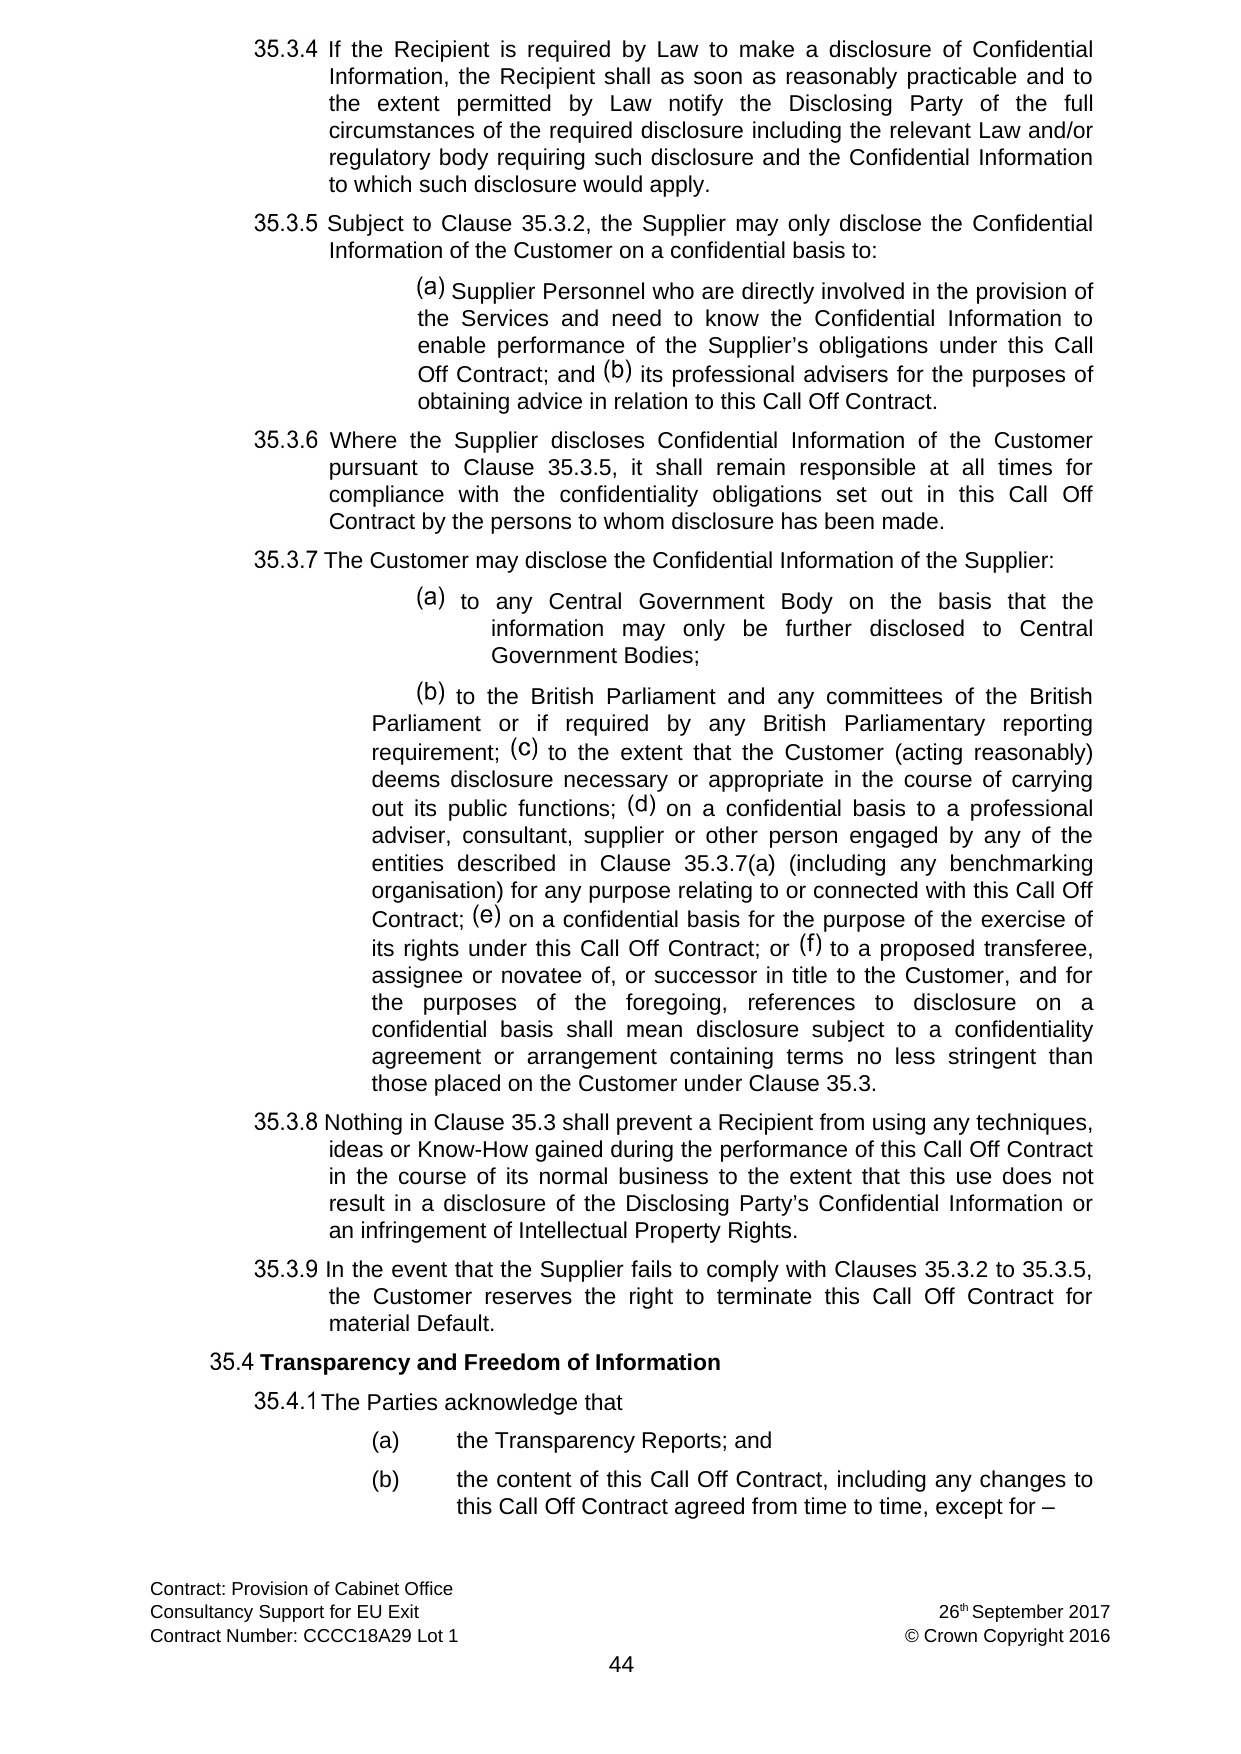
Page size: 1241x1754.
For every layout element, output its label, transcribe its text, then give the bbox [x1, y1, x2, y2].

picture [253, 38, 318, 58]
text Supplier Personnel who are directly involved in the provision of the Services and need to know the Confidential Information to enable performance of the Supplier’s obligations under this Call Off Contract; and its professional advisers for the purposes of obtaining advice in relation to this Call Off Contract. [416, 276, 1094, 414]
text to the British Parliament and any committees of the British Parliament or if required by any British Parliamentary reporting requirement; to the extent that the Customer (acting reasonably) deems disclosure necessary or appropriate in the course of carrying out its public functions; on a confidential basis to a professional adviser, consultant, supplier or other person engaged by any of the entities described in Clause 35.3.7(a) (including any benchmarking organisation) for any purpose relating to or connected with this Call Off Contract; on a confidential basis for the purpose of the exercise of its rights under this Call Off Contract; or to a proposed transferee, assignee or novatee of, or successor in title to the Customer, and for the purposes of the foregoing, references to disclosure on a confidential basis shall mean disclosure subject to a confidentiality agreement or arrangement containing terms no less stringent than those placed on the Customer under Clause 35.3. [371, 681, 1094, 1097]
picture [209, 1351, 254, 1371]
text If the Recipient is required by Law to make a disclosure of Confidential Information, the Recipient shall as soon as reasonably practicable and to the extent permitted by Law notify the Disclosing Party of the full circumstances of the required disclosure including the relevant Law and/or regulatory body requiring such disclosure and the Confidential Information to which such disclosure would apply. [253, 36, 1094, 197]
picture [627, 793, 656, 817]
text to any Central Government Body on the basis that the information may only be further disclosed to Central Government Bodies; [416, 586, 1094, 668]
text The Parties acknowledge that [253, 1388, 1094, 1415]
picture [799, 932, 822, 957]
picture [253, 1258, 318, 1278]
picture [472, 903, 501, 928]
picture [510, 737, 538, 761]
picture [253, 549, 318, 569]
list the content of this Call Off Contract, including any changes to this Call Off Contract agreed from time to time, except for – [371, 1466, 1094, 1519]
text Nothing in Clause 35.3 shall prevent a Recipient from using any techniques, ideas or Know-How gained during the performance of this Call Off Contract in the course of its normal business to the extent that this use does not result in a disclosure of the Disclosing Party’s Confidential Information or an infringement of Intellectual Property Rights. [253, 1109, 1094, 1244]
picture [253, 212, 318, 232]
picture [416, 585, 445, 610]
text Where the Supplier discloses Confidential Information of the Customer pursuant to Clause 35.3.5, it shall remain responsible at all times for compliance with the confidentiality obligations set out in this Call Off Contract by the persons to whom disclosure has been made. [253, 427, 1094, 534]
picture [603, 359, 632, 383]
text The Customer may disclose the Confidential Information of the Supplier: [253, 547, 1094, 573]
list the Transparency Reports; and [371, 1427, 1094, 1454]
picture [253, 1391, 315, 1410]
text In the event that the Supplier fails to comply with Clauses 35.3.2 to 35.3.5, the Customer reserves the right to terminate this Call Off Contract for material Default. [253, 1256, 1094, 1337]
picture [253, 1111, 318, 1131]
picture [416, 275, 445, 300]
picture [416, 680, 445, 705]
text Subject to Clause 35.3.2, the Supplier may only disclose the Confidential Information of the Customer on a confidential basis to: [253, 210, 1094, 263]
picture [253, 429, 318, 449]
subtitle Transparency and Freedom of Information [209, 1349, 1093, 1375]
